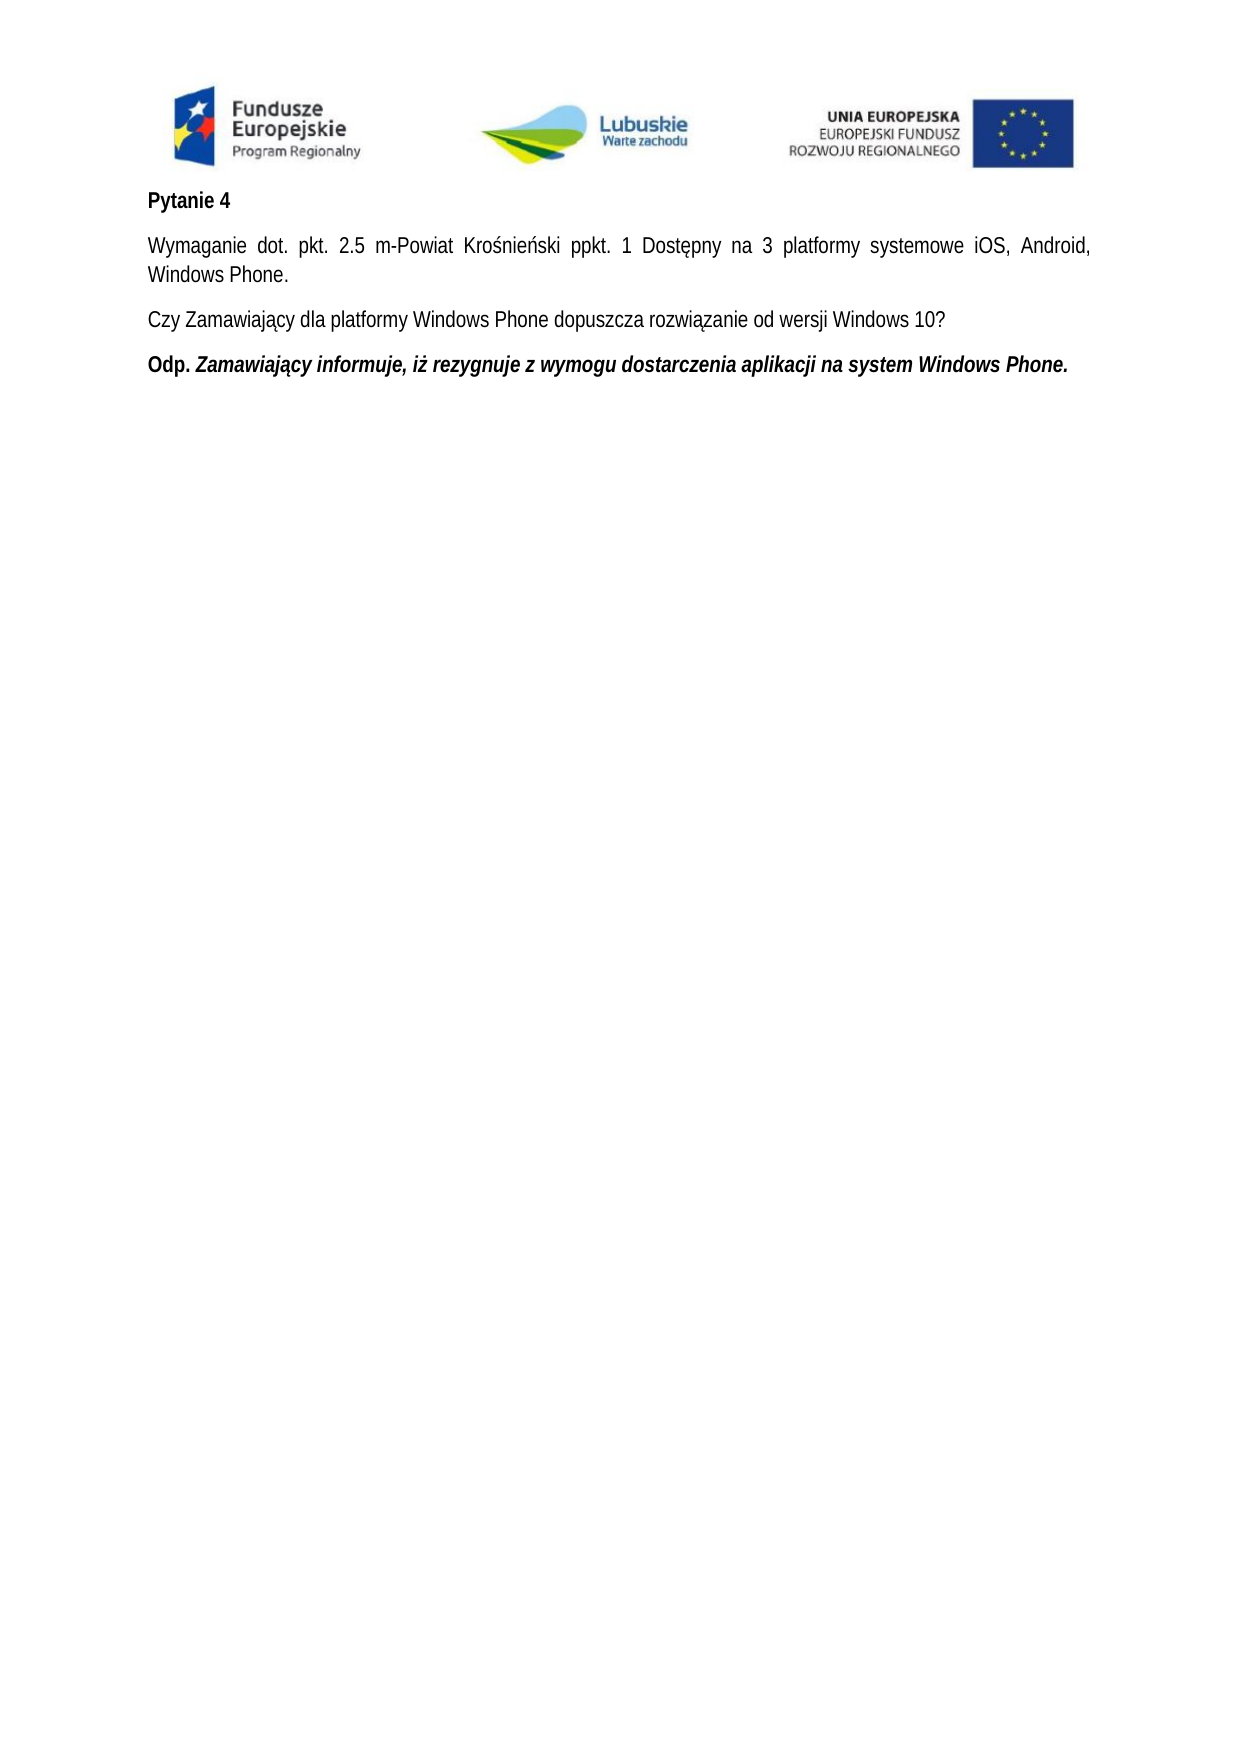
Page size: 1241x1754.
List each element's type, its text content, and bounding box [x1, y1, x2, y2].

text Wymaganie dot. pkt. 2.5 m-Powiat Krośnieński ppkt. 1 Dostępny na 3 platformy systemowe iOS, Android, Windows Phone. [148, 232, 1093, 287]
text Czy Zamawiający dla platformy Windows Phone dopuszcza rozwiązanie od wersji Windows 10? [148, 306, 1093, 332]
text Odp. Zamawiający informuje, iż rezygnuje z wymogu dostarczenia aplikacji na system Windows Phone. [148, 351, 1093, 377]
picture [147, 73, 1092, 188]
text Pytanie 4 [148, 187, 1093, 213]
